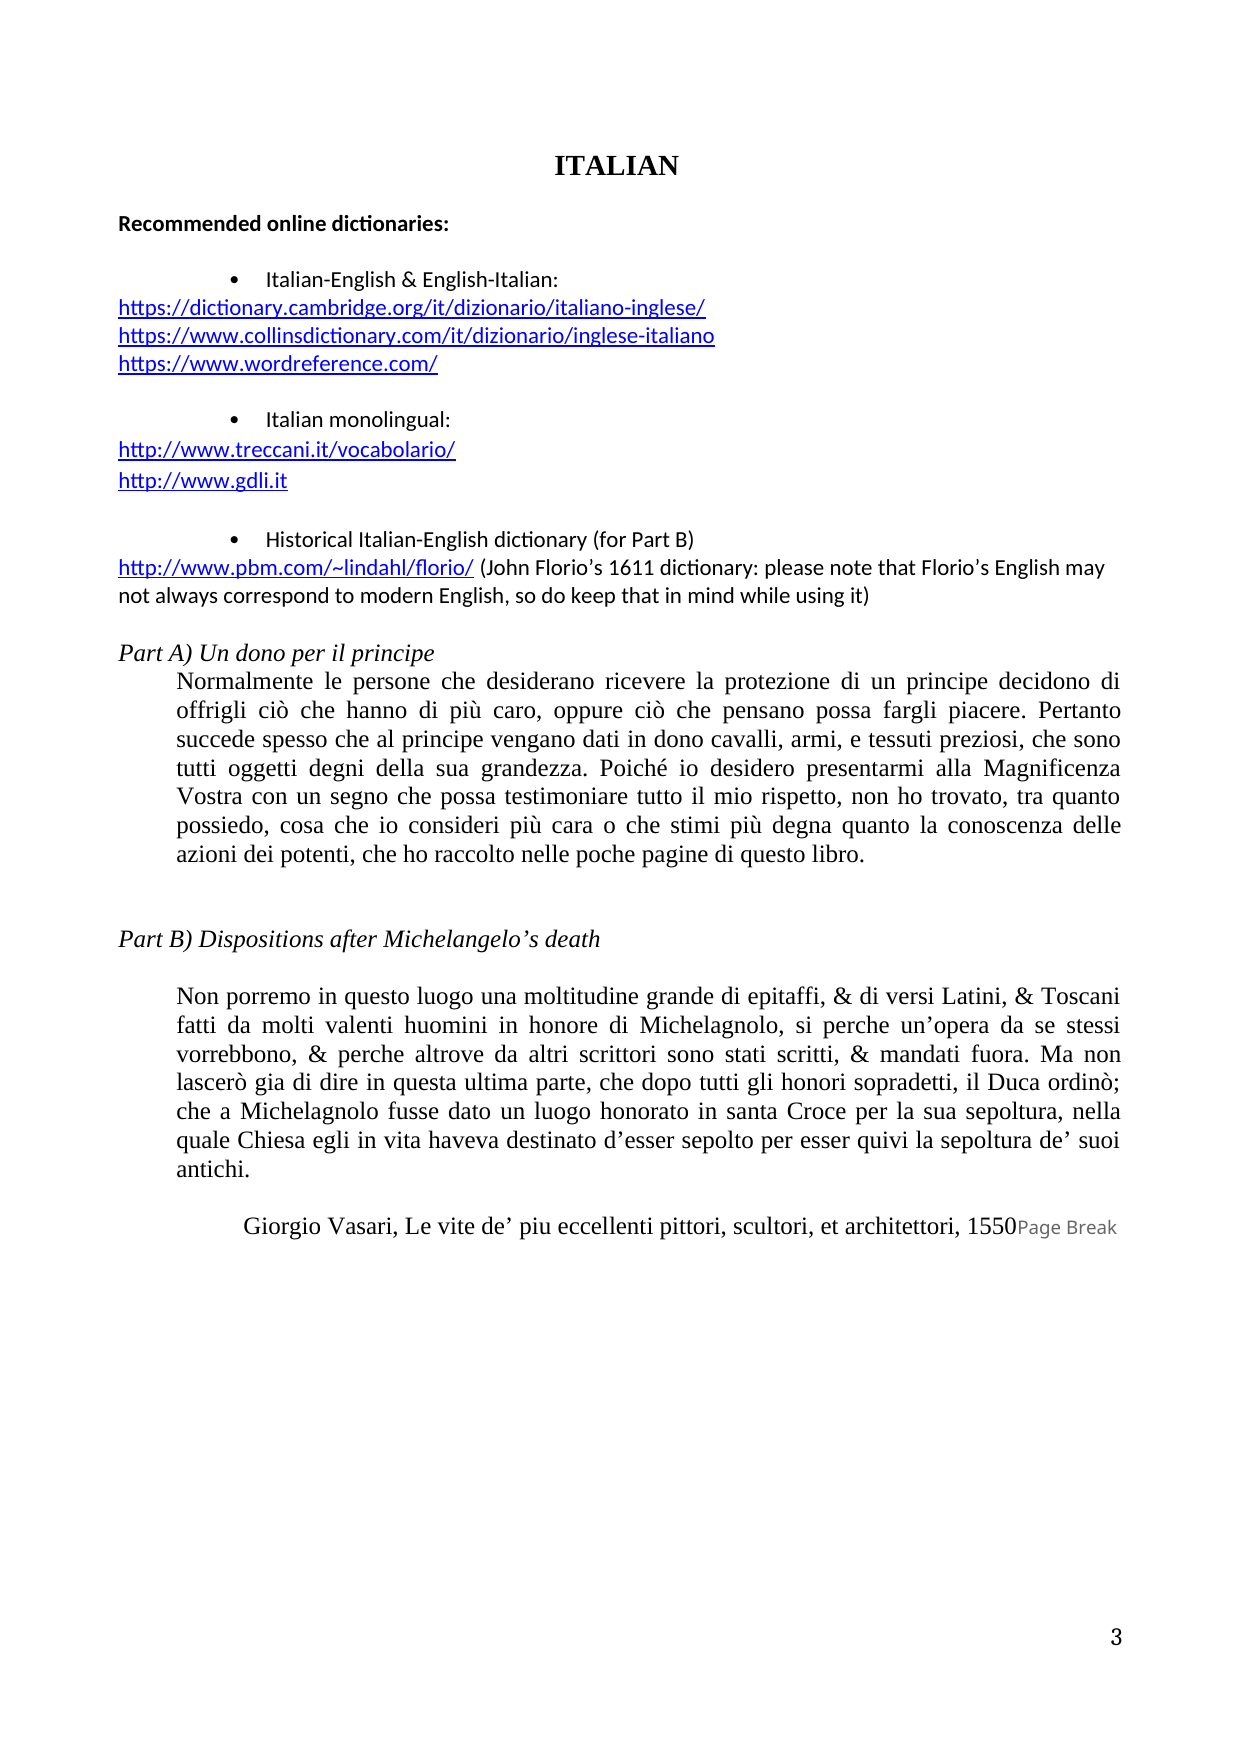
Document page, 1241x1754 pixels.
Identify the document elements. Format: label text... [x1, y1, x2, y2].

text Normalmente le persone che desiderano ricevere la protezione di un principe decidono di offrigli ciò che hanno di più caro, oppure ciò che pensano possa fargli piacere. Pertanto succede spesso che al principe vengano dati in dono cavalli, armi, e tessuti preziosi, che sono tutti oggetti degni della sua grandezza. Poiché io desidero presentarmi alla Magnificenza Vostra con un segno che possa testimoniare tutto il mio rispetto, non ho trovato, tra quanto possiedo, cosa che io consideri più cara o che stimi più degna quanto la conoscenza delle azioni dei potenti, che ho raccolto nelle poche pagine di questo libro. [176, 666, 1122, 868]
text http://www.treccani.it/vocabolario/ [118, 433, 1122, 464]
text Part B) Dispositions after Michelangelo’s death [118, 924, 1122, 952]
text http://www.pbm.com/~lindahl/florio/ (John Florio’s 1611 dictionary: please note that Florio’s English may not always correspond to modern English, so do keep that in mind while using it) [118, 553, 1122, 609]
text Non porremo in questo luogo una moltitudine grande di epitaffi, & di versi Latini, & Toscani fatti da molti valenti huomini in honore di Michelagnolo, si perche un’opera da se stessi vorrebbono, & perche altrove da altri scrittori sono stati scritti, & mandati fuora. Ma non lascerò gia di dire in questa ultima parte, che dopo tutti gli honori sopradetti, il Duca ordinò; che a Michelagnolo fusse dato un luogo honorato in santa Croce per la sua sepoltura, nella quale Chiesa egli in vita haveva destinato d’esser sepolto per esser quivi la sepoltura de’ suoi antichi. [176, 981, 1122, 1182]
list Italian monolingual: [231, 405, 1122, 433]
text https://www.collinsdictionary.com/it/dizionario/inglese-italiano [118, 321, 1122, 349]
text https://www.wordreference.com/ [118, 349, 1122, 377]
text Part A) Un dono per il principe [118, 638, 1122, 666]
text http://www.gdli.it [118, 464, 1122, 494]
list Historical Italian-English dictionary (for Part B) [231, 525, 1122, 553]
text Recommended online dictionaries: [118, 209, 1122, 237]
text Giorgio Vasari, Le vite de’ piu eccellenti pittori, scultori, et architettori, 1550Page Break [118, 1211, 1122, 1240]
text ITALIAN [118, 148, 1122, 181]
text https://dictionary.cambridge.org/it/dizionario/italiano-inglese/ [118, 293, 1122, 321]
list Italian-English & English-Italian: [231, 265, 1122, 293]
